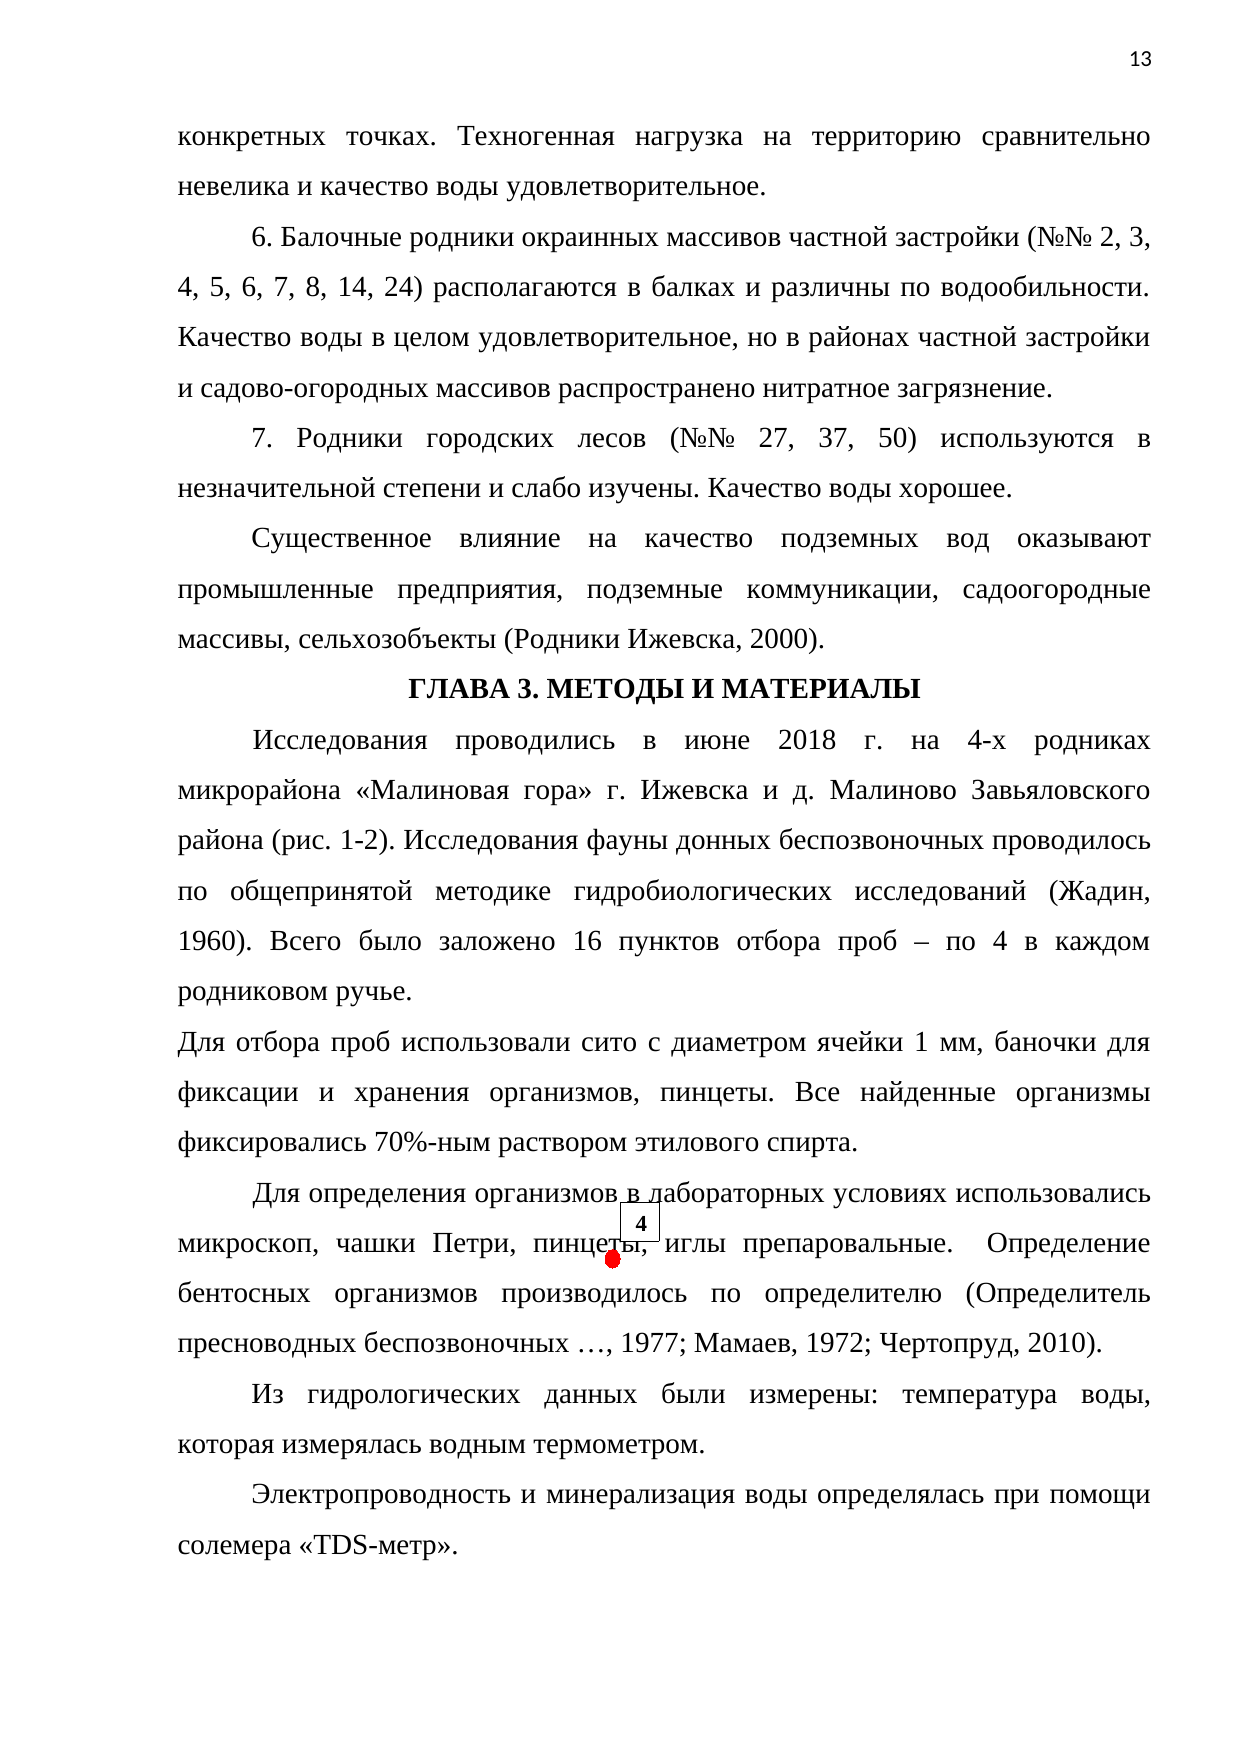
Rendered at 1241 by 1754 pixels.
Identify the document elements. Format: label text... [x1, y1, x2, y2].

text 6. Балочные родники окраинных массивов частной застройки (№№ 2, 3, 4, 5, 6, 7, 8, 14, 24) располагаются в балках и различны по водообильности. Качество воды в целом удовлетворительное, но в районах частной застройки и садово-огородных массивов распространено нитратное загрязнение. [177, 219, 1152, 403]
text Электропроводность и минерализация воды определялась при помощи солемера «TDS-метр». [177, 1477, 1152, 1560]
text Для отбора проб использовали сито с диаметром ячейки 1 мм, баночки для фиксации и хранения организмов, пинцеты. Все найденные организмы фиксировались 70%-ным раствором этилового спирта. [177, 1024, 1152, 1158]
text ГЛАВА 3. МЕТОДЫ И МАТЕРИАЛЫ [177, 672, 1152, 705]
text 7. Родники городских лесов (№№ 27, 37, 50) используются в незначительной степени и слабо изучены. Качество воды хорошее. [177, 420, 1152, 504]
text Существенное влияние на качество подземных вод оказывают промышленные предприятия, подземные коммуникации, садоогородные массивы, сельхозобъекты (Родники Ижевска, 2000). [177, 521, 1152, 655]
text Для определения организмов в лабораторных условиях использовались микроскоп, чашки Петри, пинцеты, иглы препаровальные. Определение бентосных организмов производилось по определителю (Определитель пресноводных беспозвоночных …, 1977; Мамаев, 1972; Чертопруд, 2010). [177, 1175, 1152, 1359]
text Из гидрологических данных были измерены: температура воды, которая измерялась водным термометром. [177, 1376, 1152, 1460]
text Исследования проводились в июне 2018 г. на 4-х родниках микрорайона «Малиновая гора» г. Ижевска и д. Малиново Завьяловского района (рис. 1-2). Исследования фауны донных беспозвоночных проводилось по общепринятой методике гидробиологических исследований (Жадин, 1960). Всего было заложено 16 пунктов отбора проб – по 4 в каждом родниковом ручье. [177, 722, 1152, 1007]
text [177, 118, 1152, 202]
